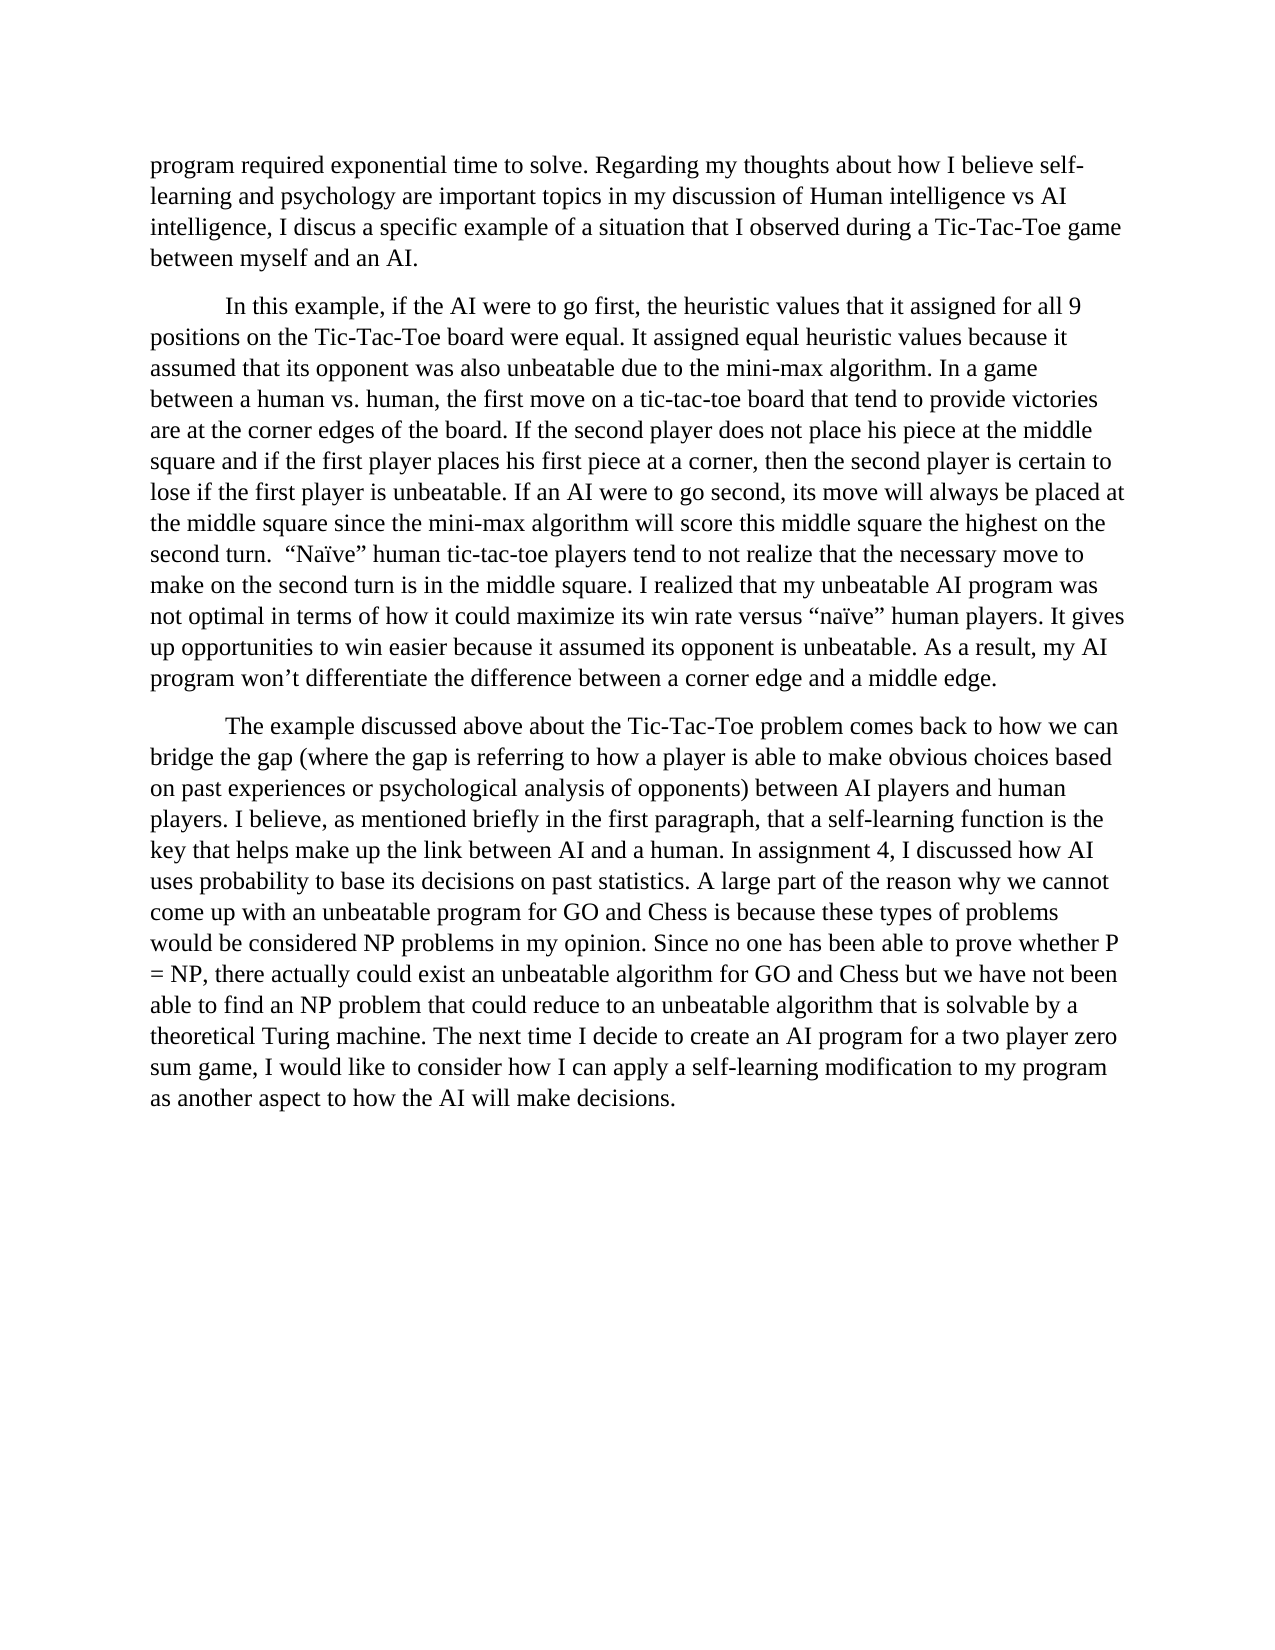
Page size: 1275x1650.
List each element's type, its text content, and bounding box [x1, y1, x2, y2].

text The example discussed above about the Tic-Tac-Toe problem comes back to how we can bridge the gap (where the gap is referring to how a player is able to make obvious choices based on past experiences or psychological analysis of opponents) between AI players and human players. I believe, as mentioned briefly in the first paragraph, that a self-learning function is the key that helps make up the link between AI and a human. In assignment 4, I discussed how AI uses probability to base its decisions on past statistics. A large part of the reason why we cannot come up with an unbeatable program for GO and Chess is because these types of problems would be considered NP problems in my opinion. Since no one has been able to prove whether P = NP, there actually could exist an unbeatable algorithm for GO and Chess but we have not been able to find an NP problem that could reduce to an unbeatable algorithm that is solvable by a theoretical Turing machine. The next time I decide to create an AI program for a two player zero sum game, I would like to consider how I can apply a self-learning modification to my program as another aspect to how the AI will make decisions. [150, 711, 1125, 1112]
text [150, 150, 1125, 272]
text In this example, if the AI were to go first, the heuristic values that it assigned for all 9 positions on the Tic-Tac-Toe board were equal. It assigned equal heuristic values because it assumed that its opponent was also unbeatable due to the mini-max algorithm. In a game between a human vs. human, the first move on a tic-tac-toe board that tend to provide victories are at the corner edges of the board. If the second player does not place his piece at the middle square and if the first player places his first piece at a corner, then the second player is certain to lose if the first player is unbeatable. If an AI were to go second, its move will always be placed at the middle square since the mini-max algorithm will score this middle square the highest on the second turn. “Naïve” human tic-tac-toe players tend to not realize that the necessary move to make on the second turn is in the middle square. I realized that my unbeatable AI program was not optimal in terms of how it could maximize its win rate versus “naïve” human players. It gives up opportunities to win easier because it assumed its opponent is unbeatable. As a result, my AI program won’t differentiate the difference between a corner edge and a middle edge. [150, 291, 1125, 692]
